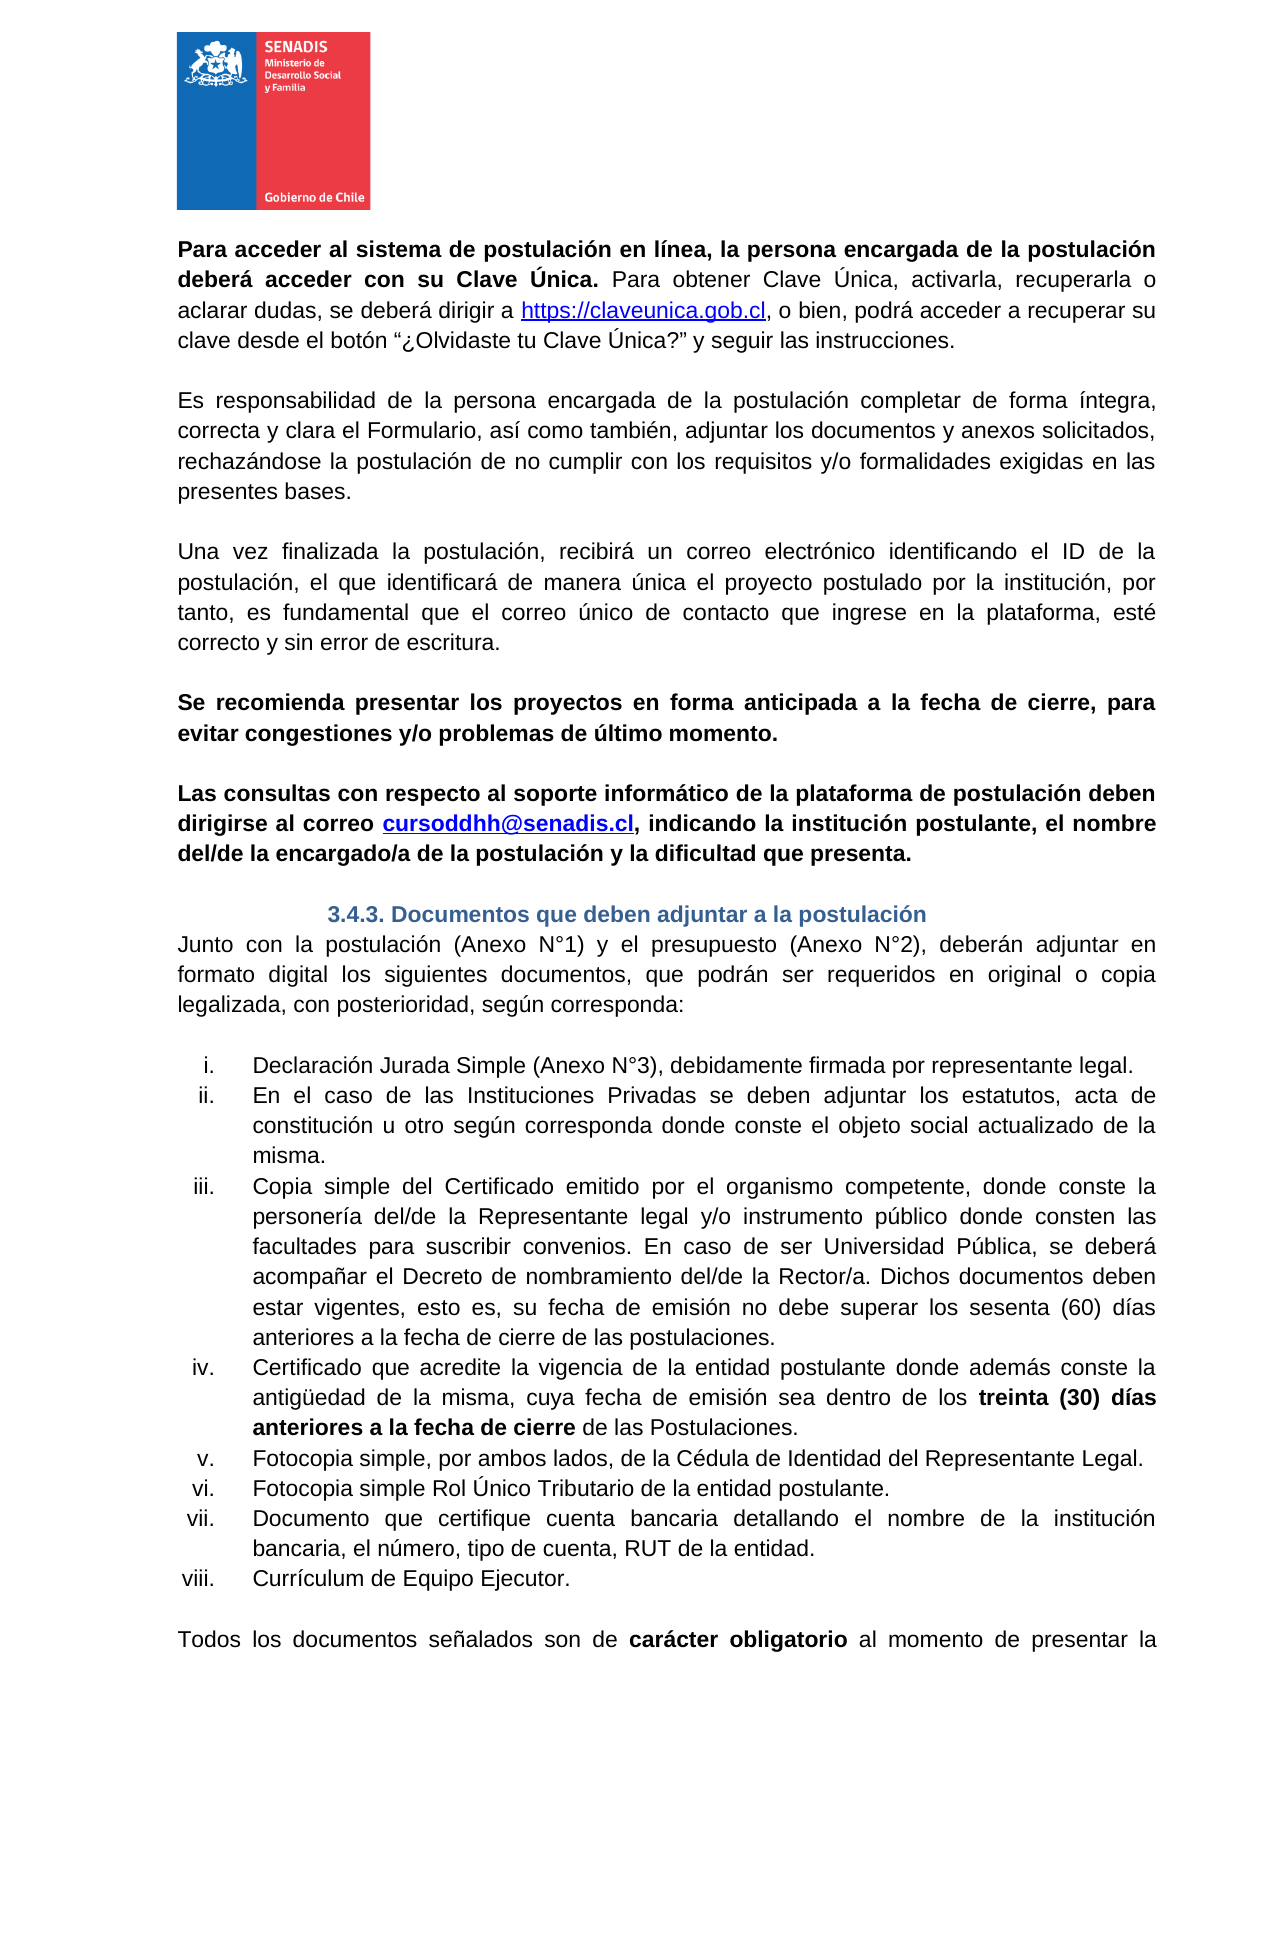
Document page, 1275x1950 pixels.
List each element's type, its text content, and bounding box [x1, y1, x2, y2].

text Las consultas con respecto al soporte informático de la plataforma de postulación deben dirigirse al correo cursoddhh@senadis.cl, indicando la institución postulante, el nombre del/de la encargado/a de la postulación y la dificultad que presenta. [177, 780, 1157, 867]
list Currículum de Equipo Ejecutor. [215, 1565, 1157, 1592]
text Es responsabilidad de la persona encargada de la postulación completar de forma íntegra, correcta y clara el Formulario, así como también, adjuntar los documentos y anexos solicitados, rechazándose la postulación de no cumplir con los requisitos y/o formalidades exigidas en las presentes bases. [177, 387, 1157, 504]
text Todos los documentos señalados son de carácter obligatorio al momento de presentar la propuesta. [177, 1626, 1157, 1652]
list Declaración Jurada Simple (Anexo N°3), debidamente firmada por representante legal. [215, 1052, 1157, 1078]
text Se recomienda presentar los proyectos en forma anticipada a la fecha de cierre, para evitar congestiones y/o problemas de último momento. [177, 689, 1157, 746]
text Para acceder al sistema de postulación en línea, la persona encargada de la postulación deberá acceder con su Clave Única. Para obtener Clave Única, activarla, recuperarla o aclarar dudas, se deberá dirigir a https://claveunica.gob.cl, o bien, podrá acceder a recuperar su clave desde el botón “¿Olvidaste tu Clave Única?” y seguir las instrucciones. [177, 236, 1157, 353]
list Copia simple del Certificado emitido por el organismo competente, donde conste la personería del/de la Representante legal y/o instrumento público donde consten las facultades para suscribir convenios. En caso de ser Universidad Pública, se deberá acompañar el Decreto de nombramiento del/de la Rector/a. Dichos documentos deben estar vigentes, esto es, su fecha de emisión no debe superar los sesenta (60) días anteriores a la fecha de cierre de las postulaciones. [215, 1173, 1157, 1350]
picture [176, 32, 371, 210]
list En el caso de las Instituciones Privadas se deben adjuntar los estatutos, acta de constitución u otro según corresponda donde conste el objeto social actualizado de la misma. [215, 1082, 1157, 1169]
list Documento que certifique cuenta bancaria detallando el nombre de la institución bancaria, el número, tipo de cuenta, RUT de la entidad. [215, 1505, 1157, 1562]
text Junto con la postulación (Anexo N°1) y el presupuesto (Anexo N°2), deberán adjuntar en formato digital los siguientes documentos, que podrán ser requeridos en original o copia legalizada, con posterioridad, según corresponda: [177, 931, 1157, 1018]
list Certificado que acredite la vigencia de la entidad postulante donde además conste la antigüedad de la misma, cuya fecha de emisión sea dentro de los treinta (30) días anteriores a la fecha de cierre de las Postulaciones. [215, 1354, 1157, 1441]
list Fotocopia simple, por ambos lados, de la Cédula de Identidad del Representante Legal. [215, 1444, 1157, 1471]
list Fotocopia simple Rol Único Tributario de la entidad postulante. [215, 1475, 1157, 1501]
subtitle 3.4.3. Documentos que deben adjuntar a la postulación [252, 901, 1157, 927]
text Una vez finalizada la postulación, recibirá un correo electrónico identificando el ID de la postulación, el que identificará de manera única el proyecto postulado por la institución, por tanto, es fundamental que el correo único de contacto que ingrese en la plataforma, esté correcto y sin error de escritura. [177, 538, 1157, 655]
